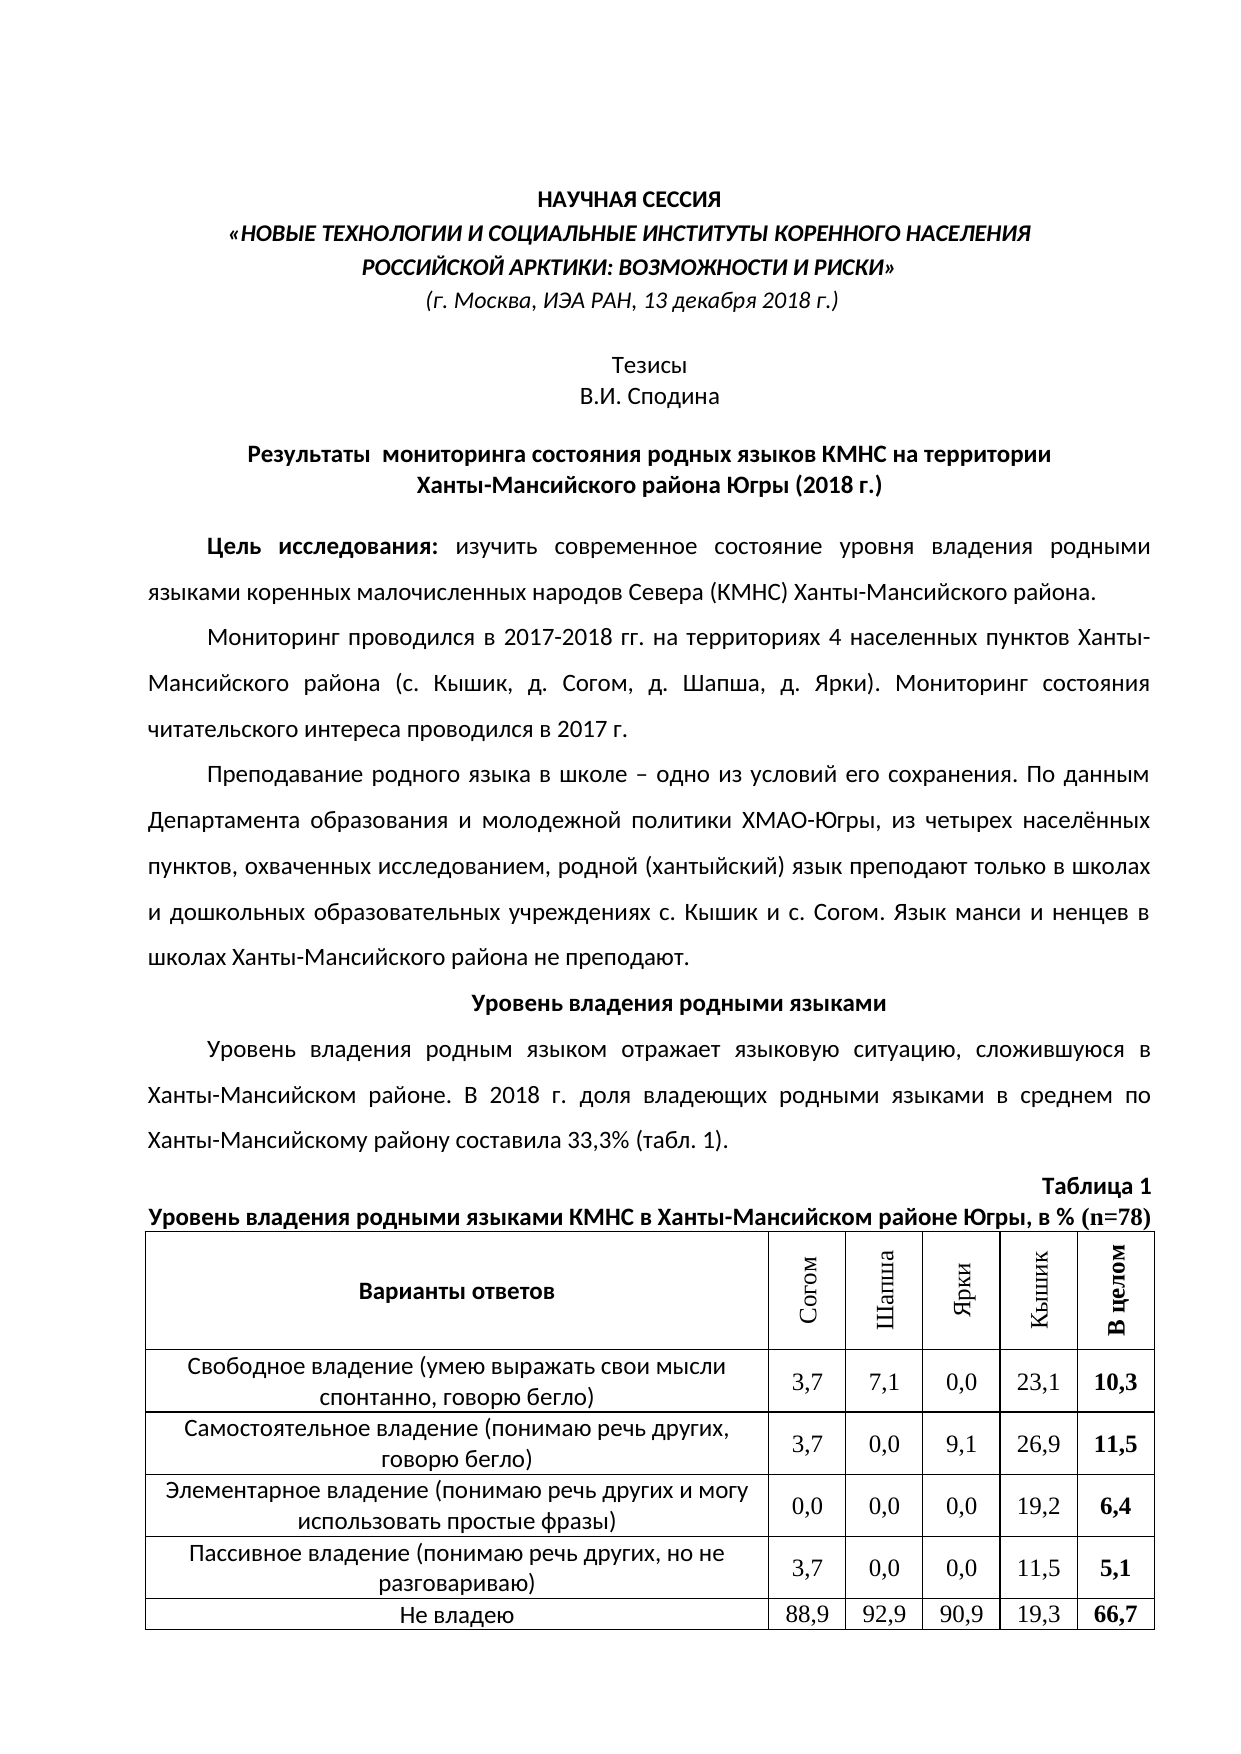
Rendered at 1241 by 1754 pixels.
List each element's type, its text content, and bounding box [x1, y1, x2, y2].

table_cell Не владею [146, 1599, 768, 1629]
text Уровень владения родными языками КМНС в Ханты-Мансийском районе Югры, в % (n=78) [148, 1201, 1152, 1231]
table_cell 0,0 [923, 1537, 999, 1598]
table_cell 88,9 [769, 1599, 845, 1629]
table_header Варианты ответов [146, 1232, 768, 1349]
table_cell Самостоятельное владение (понимаю речь других, говорю бегло) [146, 1413, 768, 1473]
text Тезисы [148, 349, 1152, 380]
table_cell 19,3 [1001, 1599, 1077, 1629]
table_cell 19,2 [1001, 1475, 1077, 1536]
table_cell 0,0 [769, 1475, 845, 1536]
table_cell 6,4 [1078, 1475, 1154, 1536]
table_cell 3,7 [769, 1413, 845, 1473]
table_cell 92,9 [846, 1599, 922, 1629]
table_header Ярки [923, 1232, 999, 1349]
table_header Согом [769, 1232, 845, 1349]
table_cell Свободное владение (умею выражать свои мысли спонтанно, говорю бегло) [146, 1350, 768, 1411]
text Уровень владения родными языками [148, 987, 1152, 1018]
table_cell 0,0 [846, 1475, 922, 1536]
table_cell 10,3 [1078, 1350, 1154, 1411]
table_cell 11,5 [1001, 1537, 1077, 1598]
text Преподавание родного языка в школе – одно из условий его сохранения. По данным Департамента образования и молодежной политики ХМАО-Югры, из четырех населённых пунктов, охваченных исследованием, родной (хантыйский) язык преподают только в школах и дошкольных образовательных учреждениях с. Кышик и с. Согом. Язык манси и ненцев в школах Ханты-Мансийского района не преподают. [148, 759, 1152, 972]
text Результаты мониторинга состояния родных языков КМНС на территории [148, 438, 1152, 469]
text Цель исследования: изучить современное состояние уровня владения родными языками коренных малочисленных народов Севера (КМНС) Ханты-Мансийского района. [148, 530, 1152, 606]
table_header В целом [1078, 1232, 1154, 1349]
table_cell 26,9 [1001, 1413, 1077, 1473]
table_cell Пассивное владение (понимаю речь других, но не разговариваю) [146, 1537, 768, 1598]
table_cell 0,0 [923, 1350, 999, 1411]
text В.И. Сподина [148, 380, 1152, 410]
table_cell 3,7 [769, 1350, 845, 1411]
table_cell 90,9 [923, 1599, 999, 1629]
table_cell 0,0 [846, 1537, 922, 1598]
text Таблица 1 [148, 1170, 1152, 1201]
text Ханты-Мансийского района Югры (2018 г.) [148, 469, 1152, 499]
table_cell 5,1 [1078, 1537, 1154, 1598]
table_cell 9,1 [923, 1413, 999, 1473]
table_header Кышик [1001, 1232, 1077, 1349]
table_cell 3,7 [769, 1537, 845, 1598]
table_cell 0,0 [846, 1413, 922, 1473]
table_cell 23,1 [1001, 1350, 1077, 1411]
text Мониторинг проводился в 2017-2018 гг. на территориях 4 населенных пунктов Ханты-Мансийского района (с. Кышик, д. Согом, д. Шапша, д. Ярки). Мониторинг состояния читательского интереса проводился в 2017 г. [148, 621, 1152, 743]
table_cell Элементарное владение (понимаю речь других и могу использовать простые фразы) [146, 1475, 768, 1536]
table_cell 0,0 [923, 1475, 999, 1536]
text Уровень владения родным языком отражает языковую ситуацию, сложившуюся в Ханты-Мансийском районе. В 2018 г. доля владеющих родными языками в среднем по Ханты-Мансийскому району составила 33,3% (табл. 1). [148, 1033, 1152, 1155]
table_cell 7,1 [846, 1350, 922, 1411]
table_header НАУЧНАЯ СЕССИЯ «НОВЫЕ ТЕХНОЛОГИИ И СОЦИАЛЬНЫЕ ИНСТИТУТЫ КОРЕННОГО НАСЕЛЕНИЯ РОССИЙСКОЙ АРКТИКИ: ВОЗМОЖНОСТИ И РИСКИ» (г. Москва, ИЭА РАН, 13 декабря 2018 г.) [136, 184, 1122, 319]
table_cell 11,5 [1078, 1413, 1154, 1473]
table_header Шапша [846, 1232, 922, 1349]
table_cell 66,7 [1078, 1599, 1154, 1629]
